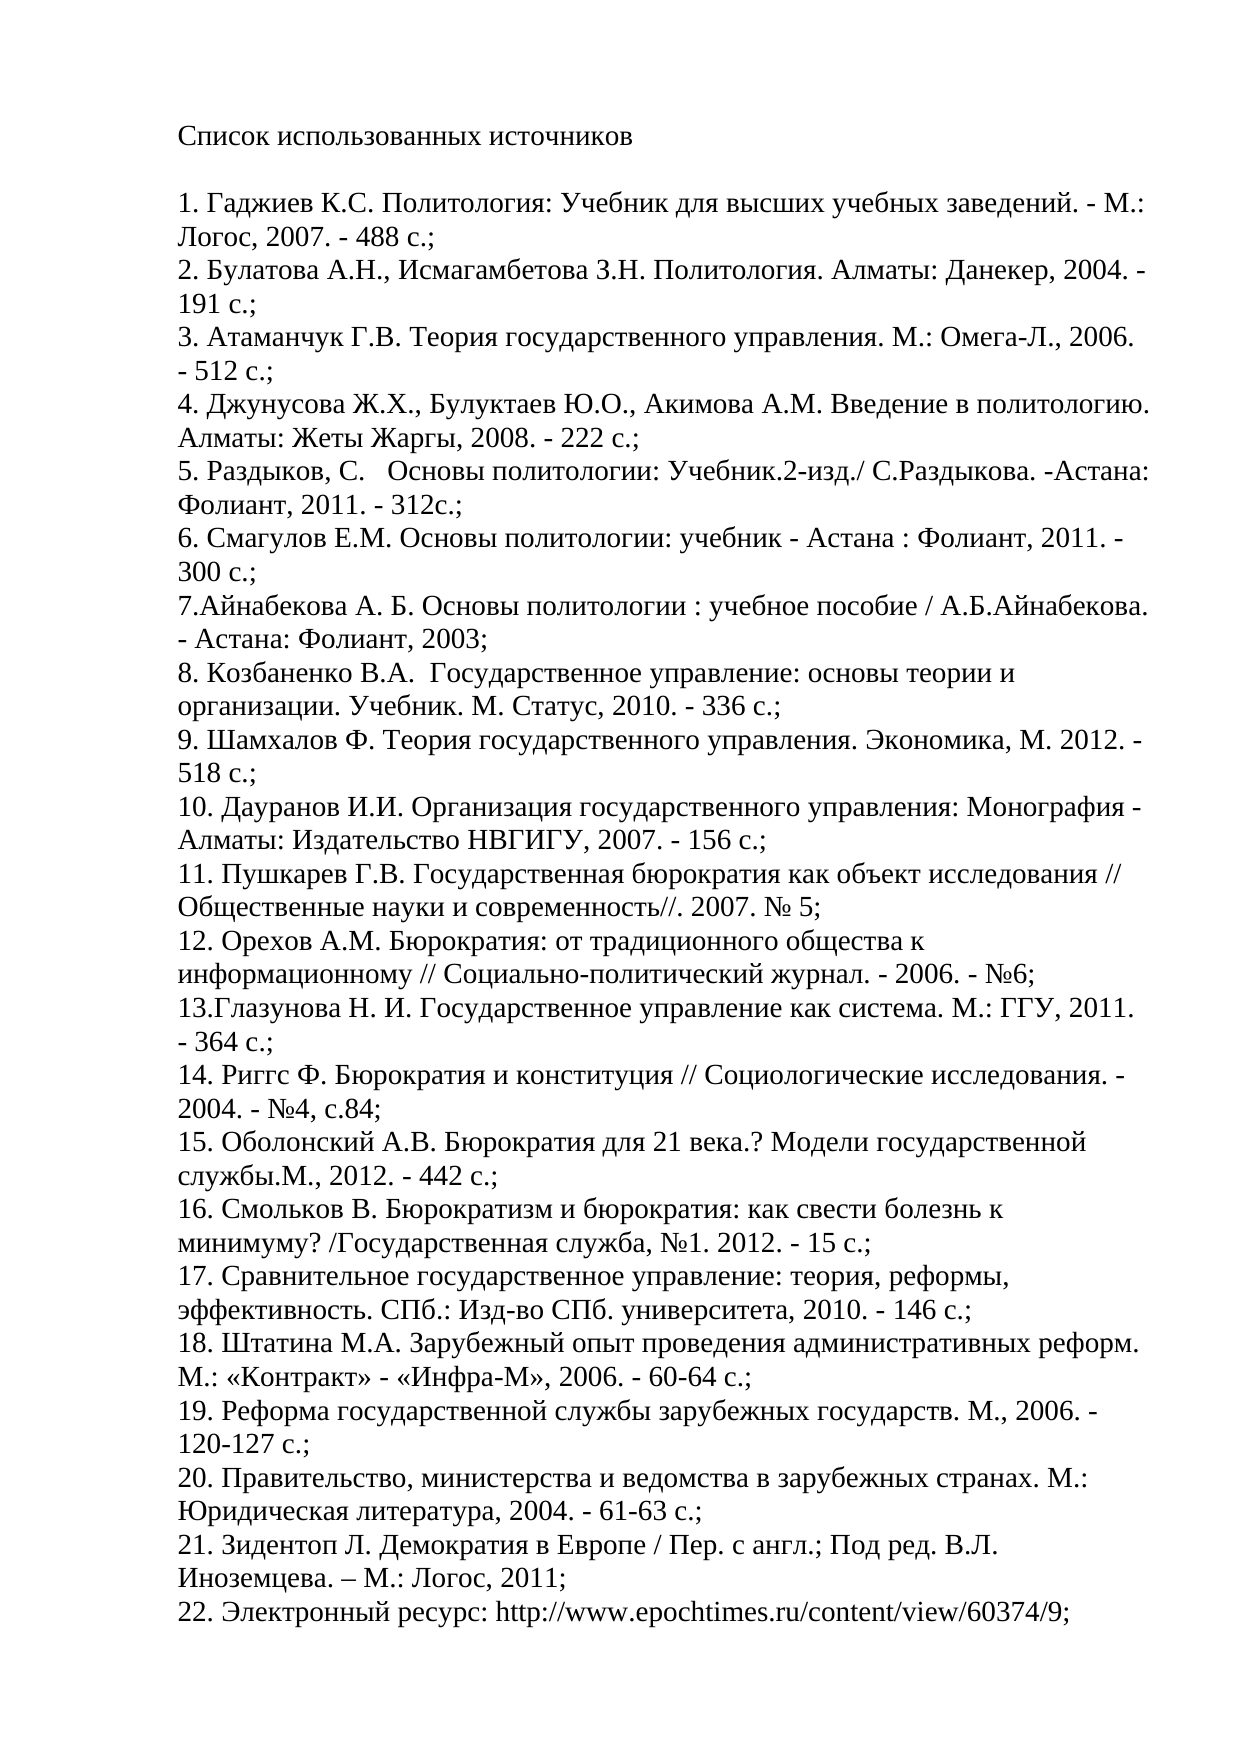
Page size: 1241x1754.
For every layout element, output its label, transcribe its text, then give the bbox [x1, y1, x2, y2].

text 19. Реформа государственной службы зарубежных государств. М., 2006. - 120-127 с.; [177, 1393, 1152, 1460]
text 17. Сравнительное государственное управление: теория, реформы, эффективность. СПб.: Изд-во СПб. университета, 2010. - 146 с.; [177, 1258, 1152, 1326]
text 1. Гаджиев К.С. Политология: Учебник для высших учебных заведений. - М.: Логос, 2007. - 488 с.; [177, 185, 1152, 252]
text 8. Козбаненко В.А. Государственное управление: основы теории и организации. Учебник. М. Статус, 2010. - 336 с.; [177, 655, 1152, 722]
text 11. Пушкарев Г.В. Государственная бюрократия как объект исследования // Общественные науки и современность//. 2007. № 5; [177, 856, 1152, 923]
text 7.Айнабекова А. Б. Основы политологии : учебное пособие / А.Б.Айнабекова. - Астана: Фолиант, 2003; [177, 588, 1152, 655]
text 14. Риггс Ф. Бюрократия и конституция // Социологические исследования. - 2004. - №4, с.84; [177, 1057, 1152, 1124]
text 18. Штатина М.А. Зарубежный опыт проведения административных реформ. М.: «Контракт» - «Инфра-М», 2006. - 60-64 с.; [177, 1326, 1152, 1393]
text 2. Булатова А.Н., Исмагамбетова З.Н. Политология. Алматы: Данекер, 2004. - 191 с.; [177, 252, 1152, 319]
text 6. Смагулов Е.М. Основы политологии: учебник - Астана : Фолиант, 2011. - 300 с.; [177, 521, 1152, 588]
text 12. Орехов A.M. Бюрократия: от традиционного общества к информационному // Социально-политический журнал. - 2006. - №6; [177, 923, 1152, 990]
text 16. Смольков В. Бюрократизм и бюрократия: как свести болезнь к минимуму? /Государственная служба, №1. 2012. - 15 с.; [177, 1191, 1152, 1258]
text 3. Атаманчук Г.В. Теория государственного управления. М.: Омега-Л., 2006. - 512 с.; [177, 319, 1152, 386]
text 15. Оболонский А.В. Бюрократия для 21 века.? Модели государственной службы.М., 2012. - 442 с.; [177, 1124, 1152, 1191]
text 4. Джунусова Ж.Х., Булуктаев Ю.О., Акимова А.М. Введение в политологию. Алматы: Жеты Жаргы, 2008. - 222 с.; [177, 386, 1152, 453]
text 20. Правительство, министерства и ведомства в зарубежных странах. М.: Юридическая литература, 2004. - 61-63 с.; [177, 1460, 1152, 1527]
text 13.Глазунова Н. И. Государственное управление как система. М.: ГГУ, 2011. - 364 с.; [177, 990, 1152, 1057]
text 22. Электронный ресурс: http://www.epochtimes.ru/content/view/60374/9; [177, 1594, 1152, 1627]
text 21. Зидентоп Л. Демократия в Европе / Пер. с англ.; Под ред. В.Л. Иноземцева. – М.: Логос, 2011; [177, 1527, 1152, 1594]
text 9. Шамхалов Ф. Теория государственного управления. Экономика, М. 2012. - 518 с.; [177, 722, 1152, 789]
text Список использованных источников [177, 118, 1152, 152]
text 10. Дауранов И.И. Организация государственного управления: Монография - Алматы: Издательство НВГИГУ, 2007. - 156 с.; [177, 789, 1152, 856]
text 5. Раздыков, С. Основы политологии: Учебник.2-изд./ С.Раздыкова. -Астана: Фолиант, 2011. - 312с.; [177, 453, 1152, 521]
